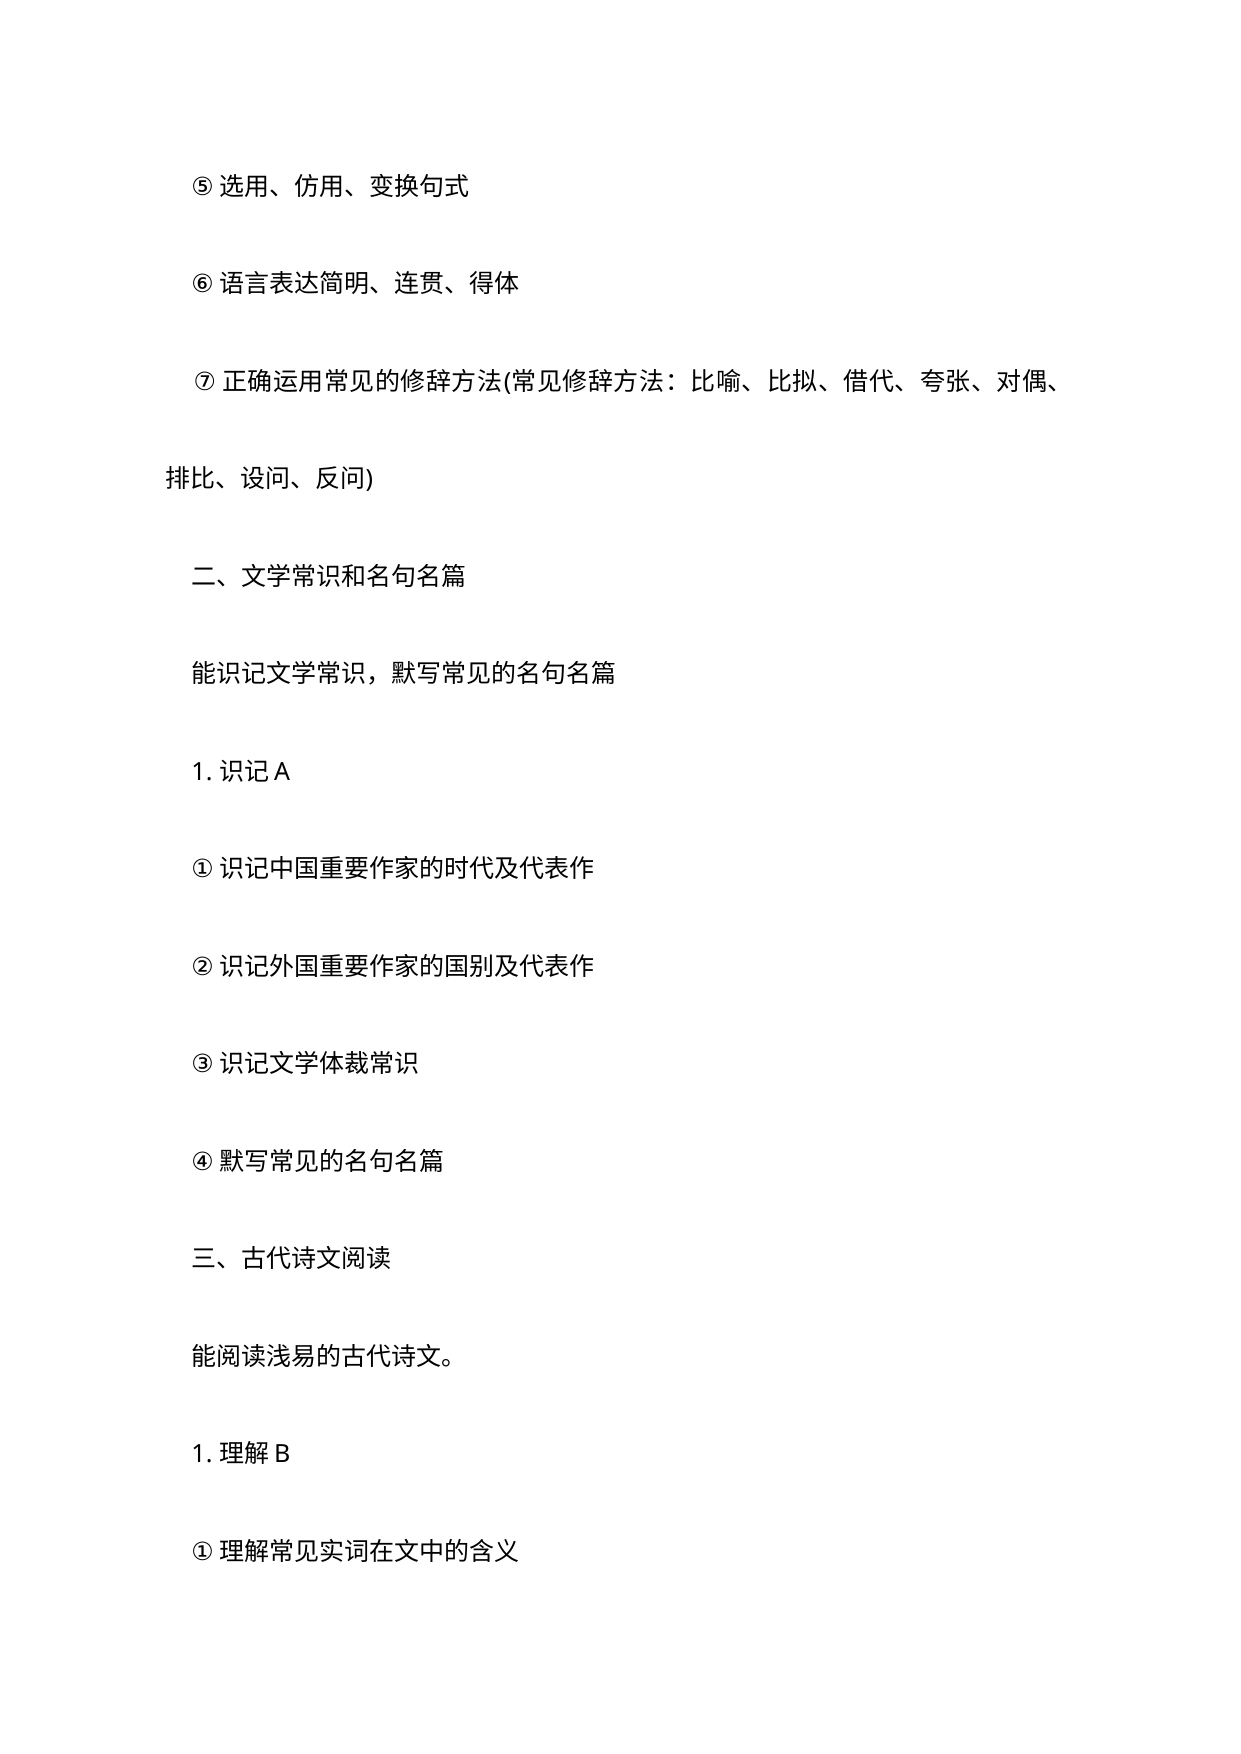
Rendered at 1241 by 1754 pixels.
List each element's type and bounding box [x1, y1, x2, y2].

text [165, 152, 1075, 1582]
